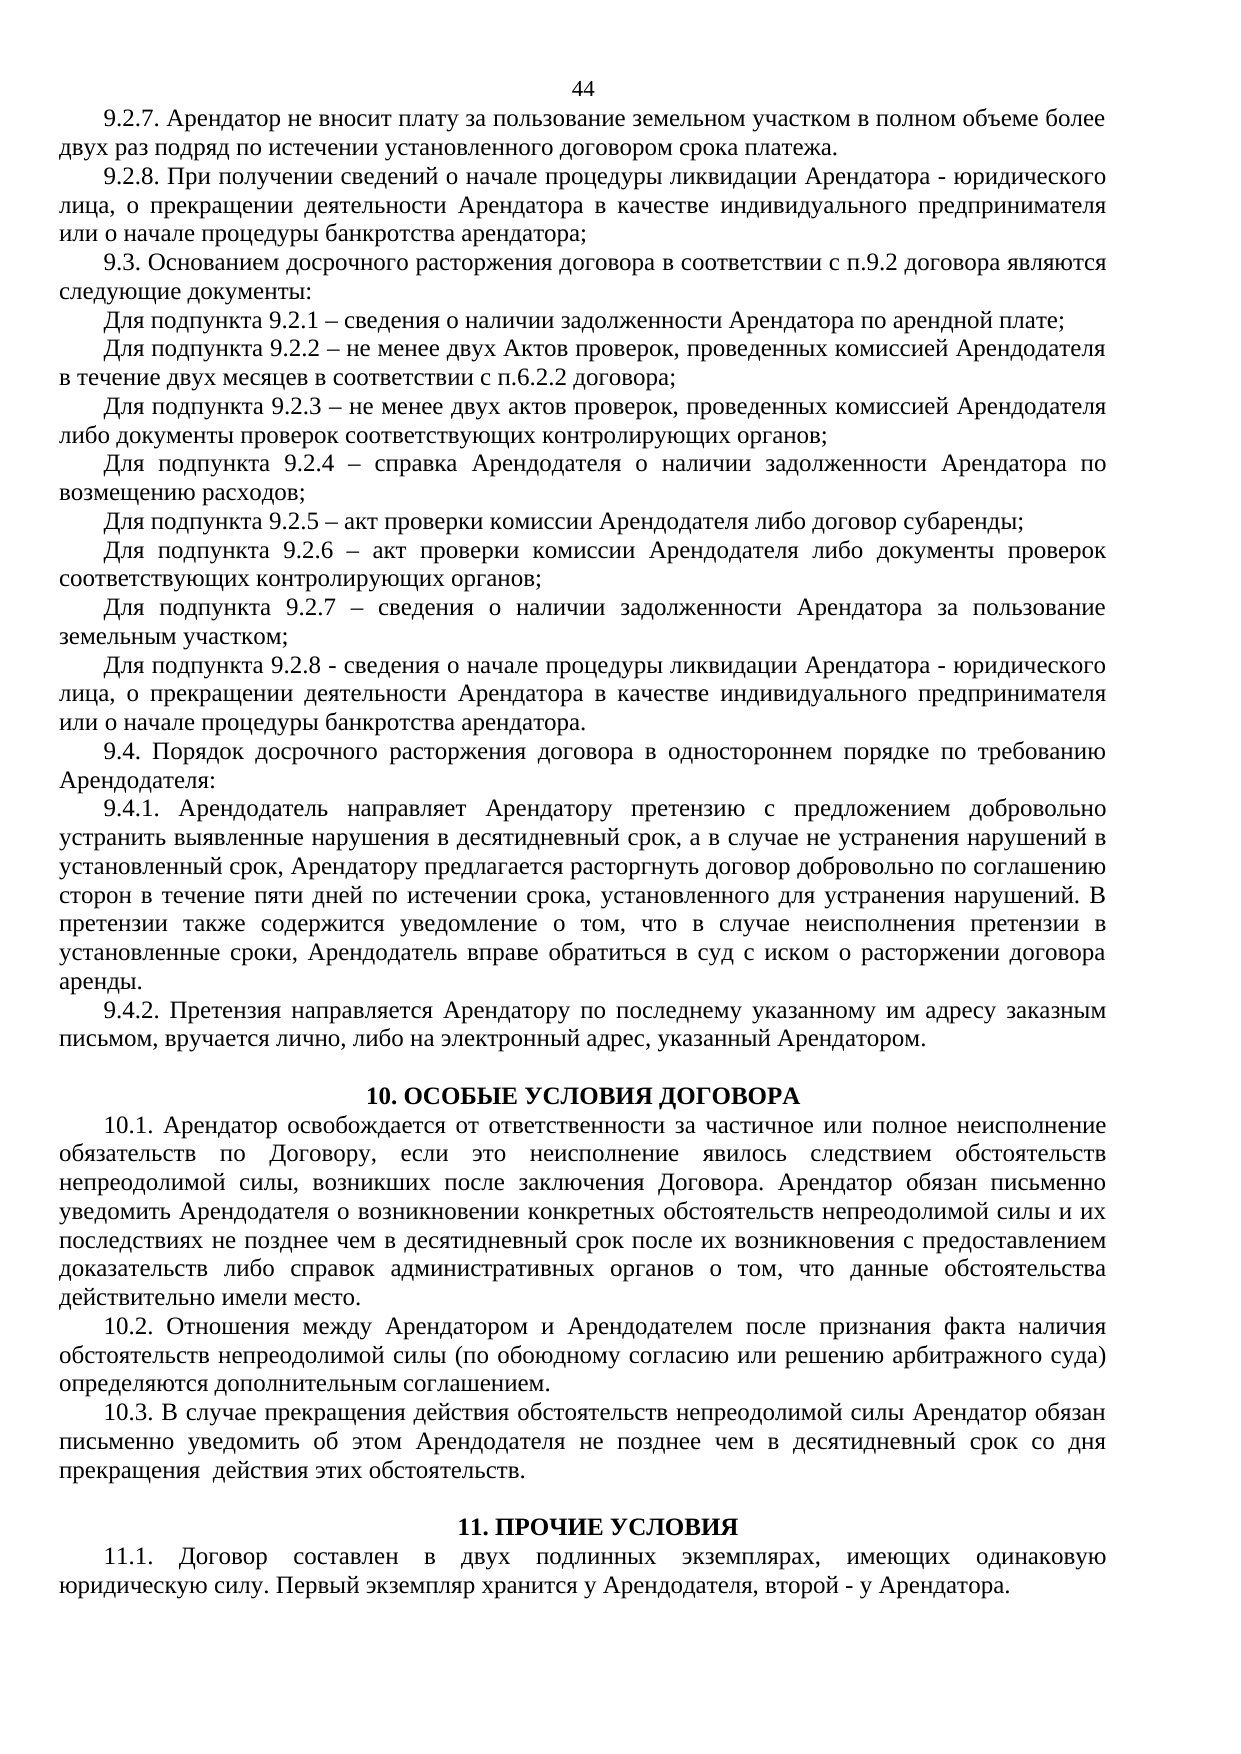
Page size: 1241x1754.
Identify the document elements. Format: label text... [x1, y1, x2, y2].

text 11. ПРОЧИЕ УСЛОВИЯ [59, 1512, 1107, 1541]
text Для подпункта 9.2.7 – сведения о наличии задолженности Арендатора за пользование земельным участком; [59, 592, 1107, 650]
text Для подпункта 9.2.4 – справка Арендодателя о наличии задолженности Арендатора по возмещению расходов; [59, 448, 1107, 506]
text 9.4.1. Арендодатель направляет Арендатору претензию с предложением добровольно устранить выявленные нарушения в десятидневный срок, а в случае не устранения нарушений в установленный срок, Арендатору предлагается расторгнуть договор добровольно по соглашению сторон в течение пяти дней по истечении срока, установленного для устранения нарушений. В претензии также содержится уведомление о том, что в случае неисполнения претензии в установленные сроки, Арендодатель вправе обратиться в суд с иском о расторжении договора аренды. [59, 793, 1107, 995]
text Для подпункта 9.2.3 – не менее двух актов проверок, проведенных комиссией Арендодателя либо документы проверок соответствующих контролирующих органов; [59, 391, 1107, 448]
text 10.3. В случае прекращения действия обстоятельств непреодолимой силы Арендатор обязан письменно уведомить об этом Арендодателя не позднее чем в десятидневный срок со дня прекращения действия этих обстоятельств. [59, 1397, 1107, 1483]
text Для подпункта 9.2.8 - сведения о начале процедуры ликвидации Арендатора - юридического лица, о прекращении деятельности Арендатора в качестве индивидуального предпринимателя или о начале процедуры банкротства арендатора. [59, 650, 1107, 736]
text 11.1. Договор составлен в двух подлинных экземплярах, имеющих одинаковую юридическую силу. Первый экземпляр хранится у Арендодателя, второй - у Арендатора. [59, 1541, 1107, 1598]
text 9.4.2. Претензия направляется Арендатору по последнему указанному им адресу заказным письмом, вручается лично, либо на электронный адрес, указанный Арендатором. [59, 995, 1107, 1052]
text Для подпункта 9.2.1 – сведения о наличии задолженности Арендатора по арендной плате; [59, 305, 1107, 333]
text 9.2.8. При получении сведений о начале процедуры ликвидации Арендатора - юридического лица, о прекращении деятельности Арендатора в качестве индивидуального предпринимателя или о начале процедуры банкротства арендатора; [59, 161, 1107, 247]
text 9.2.7. Арендатор не вносит плату за пользование земельном участком в полном объеме более двух раз подряд по истечении установленного договором срока платежа. [59, 103, 1107, 161]
text 10.2. Отношения между Арендатором и Арендодателем после признания факта наличия обстоятельств непреодолимой силы (по обоюдному согласию или решению арбитражного суда) определяются дополнительным соглашением. [59, 1311, 1107, 1397]
text 10. ОСОБЫЕ УСЛОВИЯ ДОГОВОРА [59, 1081, 1107, 1110]
text 9.3. Основанием досрочного расторжения договора в соответствии с п.9.2 договора являются следующие документы: [59, 247, 1107, 305]
text 10.1. Арендатор освобождается от ответственности за частичное или полное неисполнение обязательств по Договору, если это неисполнение явилось следствием обстоятельств непреодолимой силы, возникших после заключения Договора. Арендатор обязан письменно уведомить Арендодателя о возникновении конкретных обстоятельств непреодолимой силы и их последствиях не позднее чем в десятидневный срок после их возникновения с предоставлением доказательств либо справок административных органов о том, что данные обстоятельства действительно имели место. [59, 1110, 1107, 1311]
text Для подпункта 9.2.5 – акт проверки комиссии Арендодателя либо договор субаренды; [59, 506, 1107, 535]
text 9.4. Порядок досрочного расторжения договора в одностороннем порядке по требованию Арендодателя: [59, 736, 1107, 793]
text Для подпункта 9.2.2 – не менее двух Актов проверок, проведенных комиссией Арендодателя в течение двух месяцев в соответствии с п.6.2.2 договора; [59, 333, 1107, 391]
text Для подпункта 9.2.6 – акт проверки комиссии Арендодателя либо документы проверок соответствующих контролирующих органов; [59, 535, 1107, 592]
